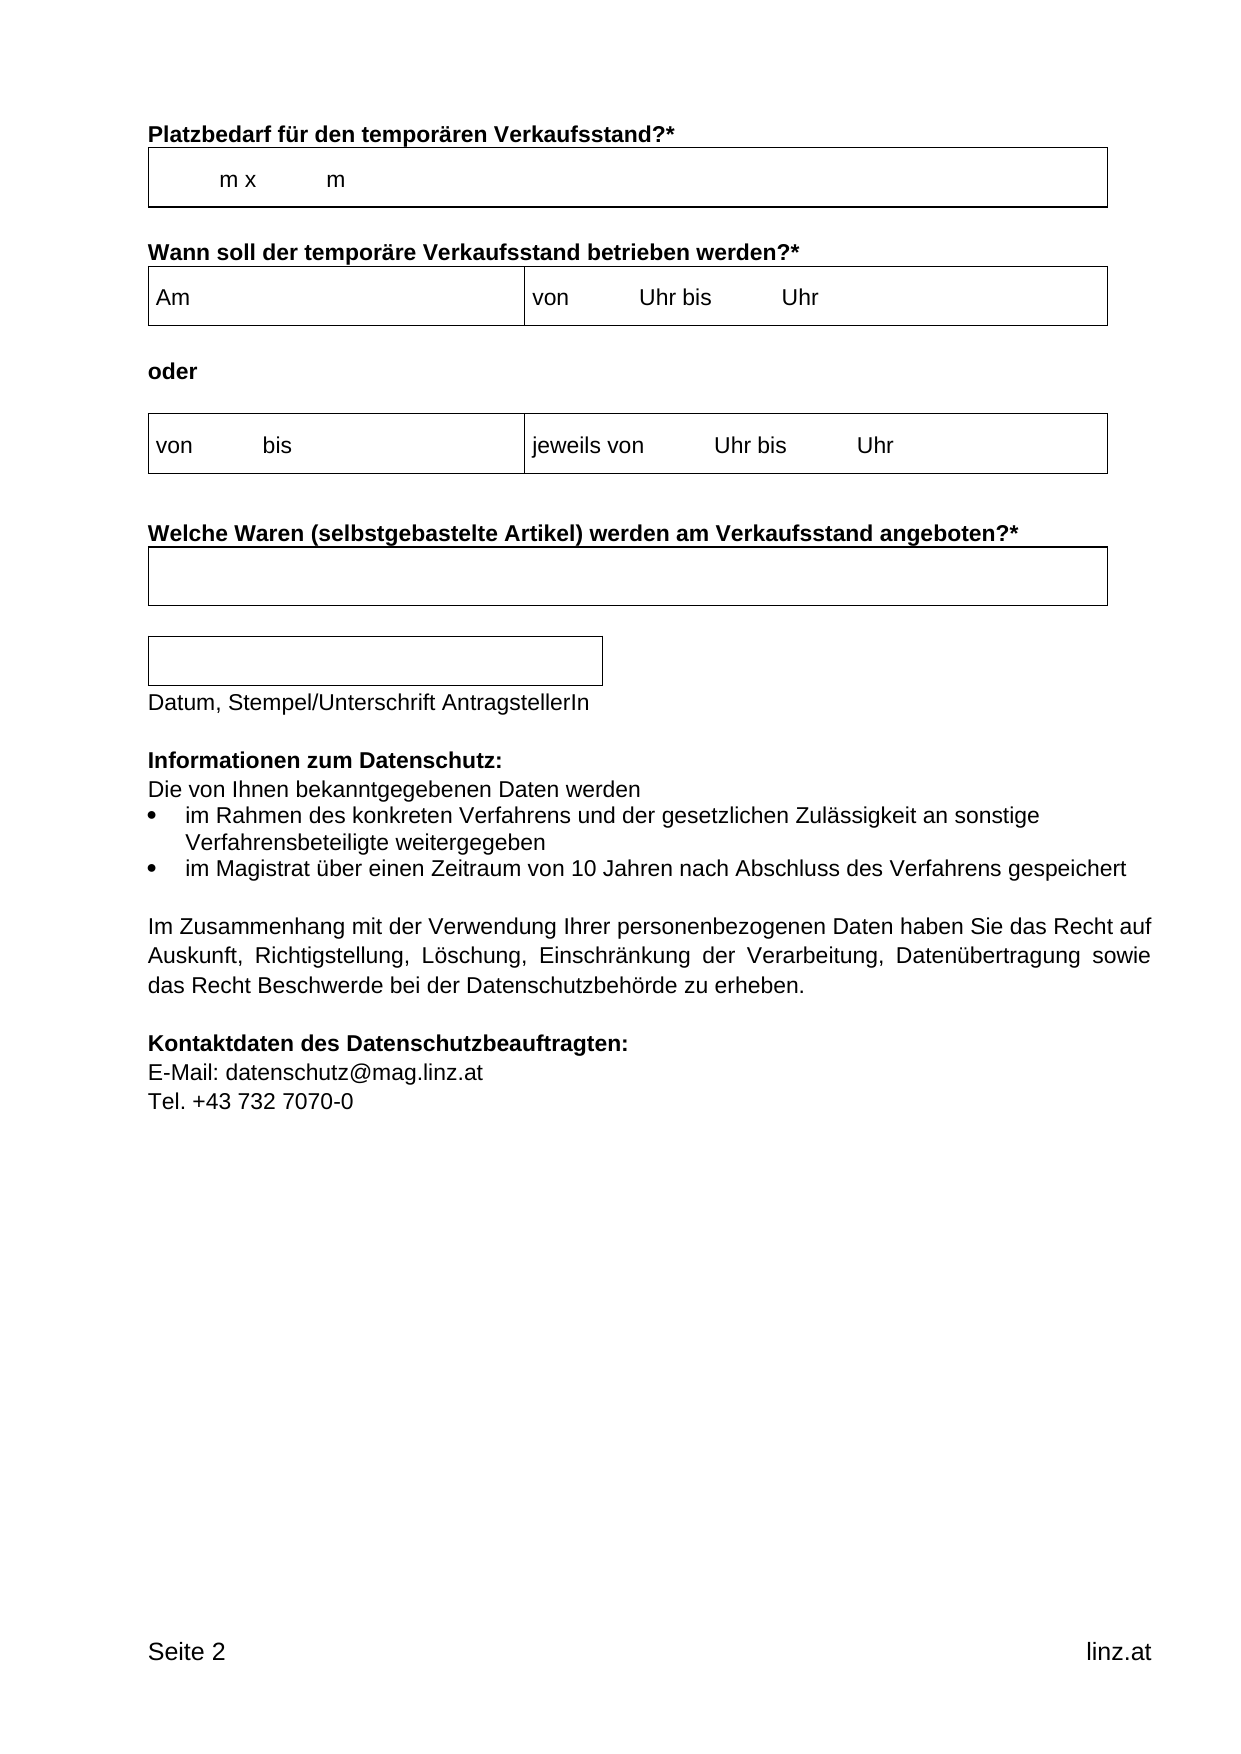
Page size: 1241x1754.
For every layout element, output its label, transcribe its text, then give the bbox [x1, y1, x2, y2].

text Datum, Stempel/Unterschrift AntragstellerIn [148, 686, 1152, 715]
table_header von bis [149, 414, 524, 472]
text Wann soll der temporäre Verkaufsstand betrieben werden?* [148, 237, 1152, 266]
text Tel. +43 732 7070-0 [148, 1086, 1152, 1115]
list im Magistrat über einen Zeitraum von 10 Jahren nach Abschluss des Verfahrens gespeichert [148, 855, 1152, 881]
table_header m x m [149, 148, 1107, 206]
text Informationen zum Datenschutz: [148, 744, 1152, 773]
table_header jeweils von Uhr bis Uhr [525, 414, 1107, 472]
text Die von Ihnen bekanntgegebenen Daten werden [148, 773, 1152, 802]
text Welche Waren (selbstgebastelte Artikel) werden am Verkaufsstand angeboten?* [148, 517, 1152, 546]
list im Rahmen des konkreten Verfahrens und der gesetzlichen Zulässigkeit an sonstige Verfahrensbeteiligte weitergegeben [148, 802, 1152, 855]
text oder [148, 355, 1152, 384]
text Platzbedarf für den temporären Verkaufsstand?* [148, 118, 1152, 147]
table_header von Uhr bis Uhr [525, 267, 1107, 325]
text E-Mail: datenschutz@mag.linz.at [148, 1056, 1152, 1086]
text Kontaktdaten des Datenschutzbeauftragten: [148, 1027, 1152, 1056]
table_header Am [149, 267, 524, 325]
table_header [149, 548, 1107, 605]
table_header [149, 637, 602, 684]
text Im Zusammenhang mit der Verwendung Ihrer personenbezogenen Daten haben Sie das Recht auf Auskunft, Richtigstellung, Löschung, Einschränkung der Verarbeitung, Datenübertragung sowie das Recht Beschwerde bei der Datenschutzbehörde zu erheben. [148, 911, 1152, 998]
